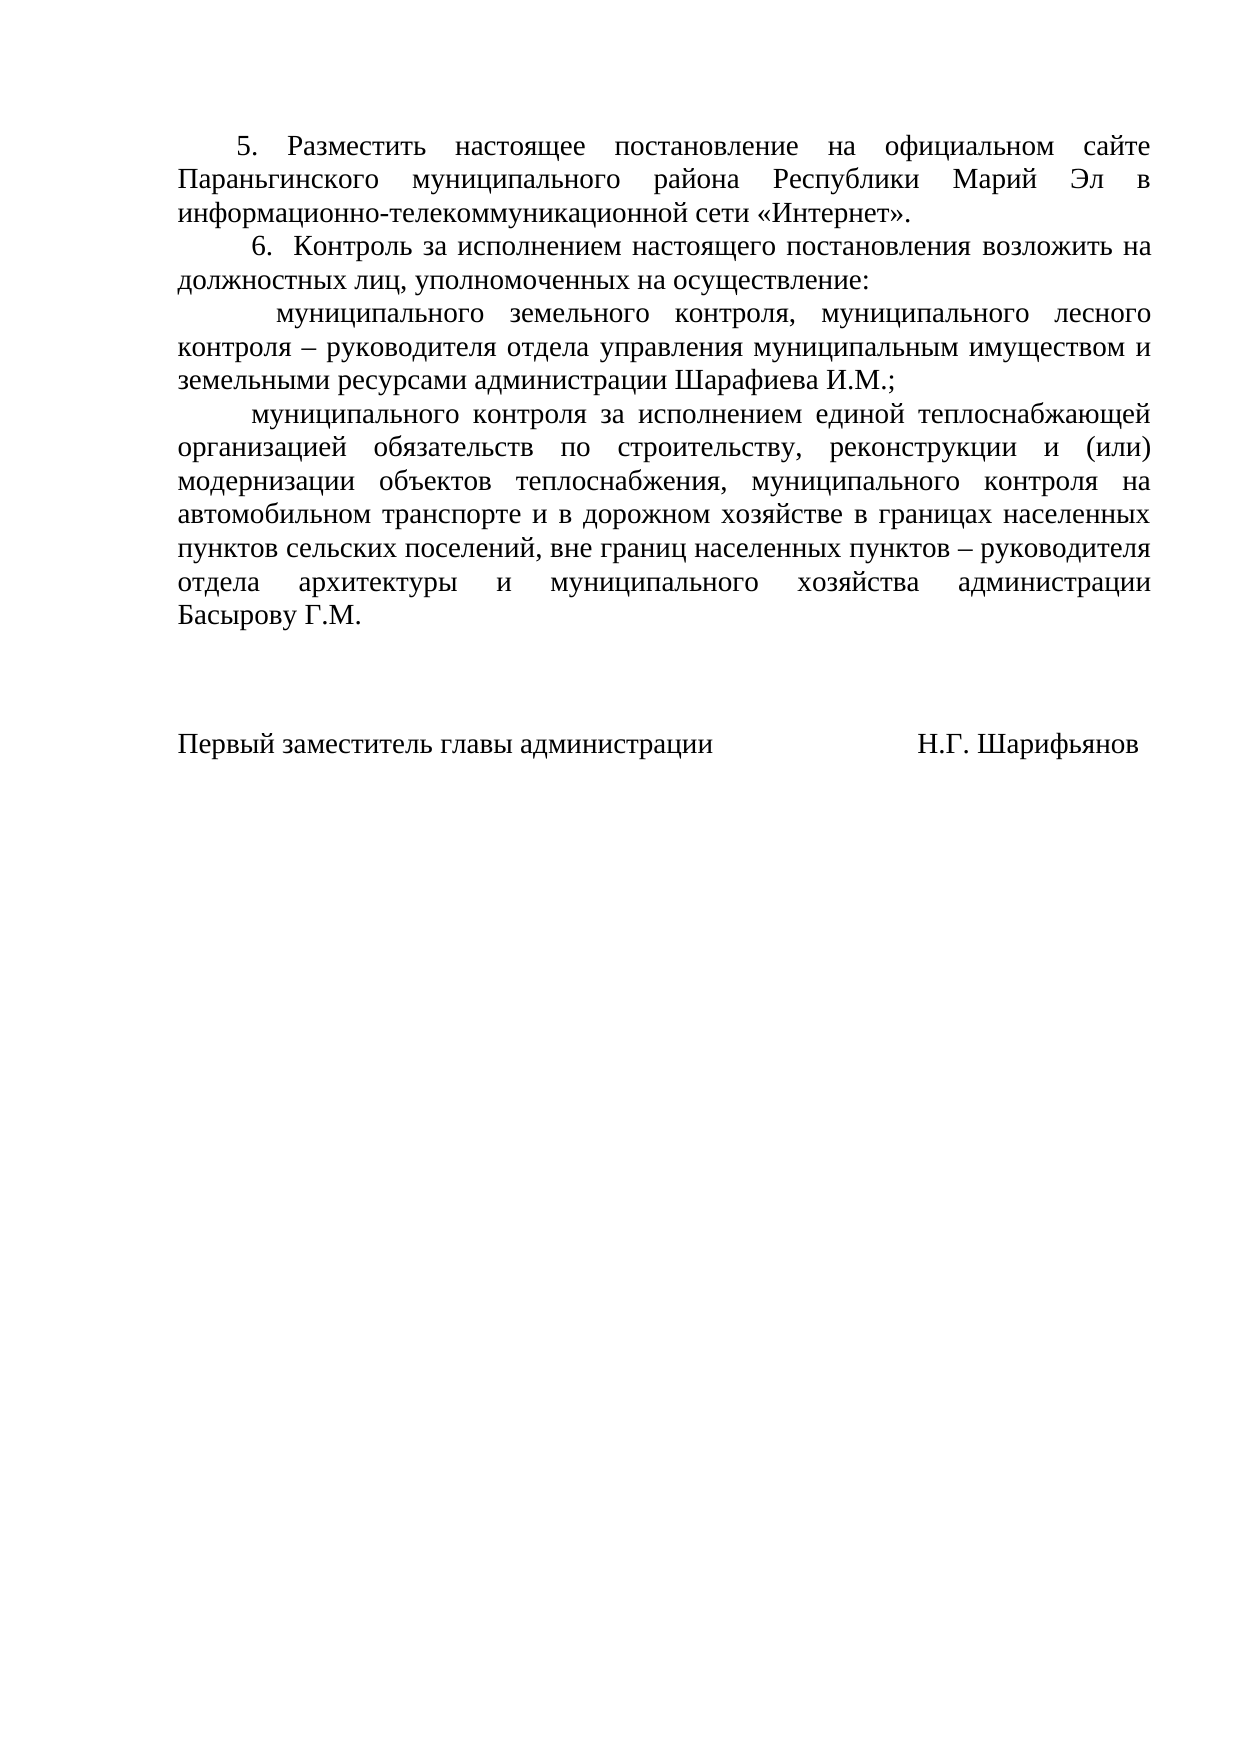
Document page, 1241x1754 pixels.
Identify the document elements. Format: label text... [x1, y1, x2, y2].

text 6. Контроль за исполнением настоящего постановления возложить на должностных лиц, уполномоченных на осуществление: [177, 228, 1152, 295]
text 5. Разместить настоящее постановление на официальном сайте Параньгинского муниципального района Республики Марий Эл в информационно-телекоммуникационной сети «Интернет». [177, 128, 1152, 228]
text муниципального земельного контроля, муниципального лесного контроля – руководителя отдела управления муниципальным имуществом и земельными ресурсами администрации Шарафиева И.М.; [177, 295, 1152, 396]
text Первый заместитель главы администрации Н.Г. Шарифьянов [177, 726, 1152, 759]
text муниципального контроля за исполнением единой теплоснабжающей организацией обязательств по строительству, реконструкции и (или) модернизации объектов теплоснабжения, муниципального контроля на автомобильном транспорте и в дорожном хозяйстве в границах населенных пунктов сельских поселений, вне границ населенных пунктов – руководителя отдела архитектуры и муниципального хозяйства администрации Басырову Г.М. [177, 396, 1152, 631]
